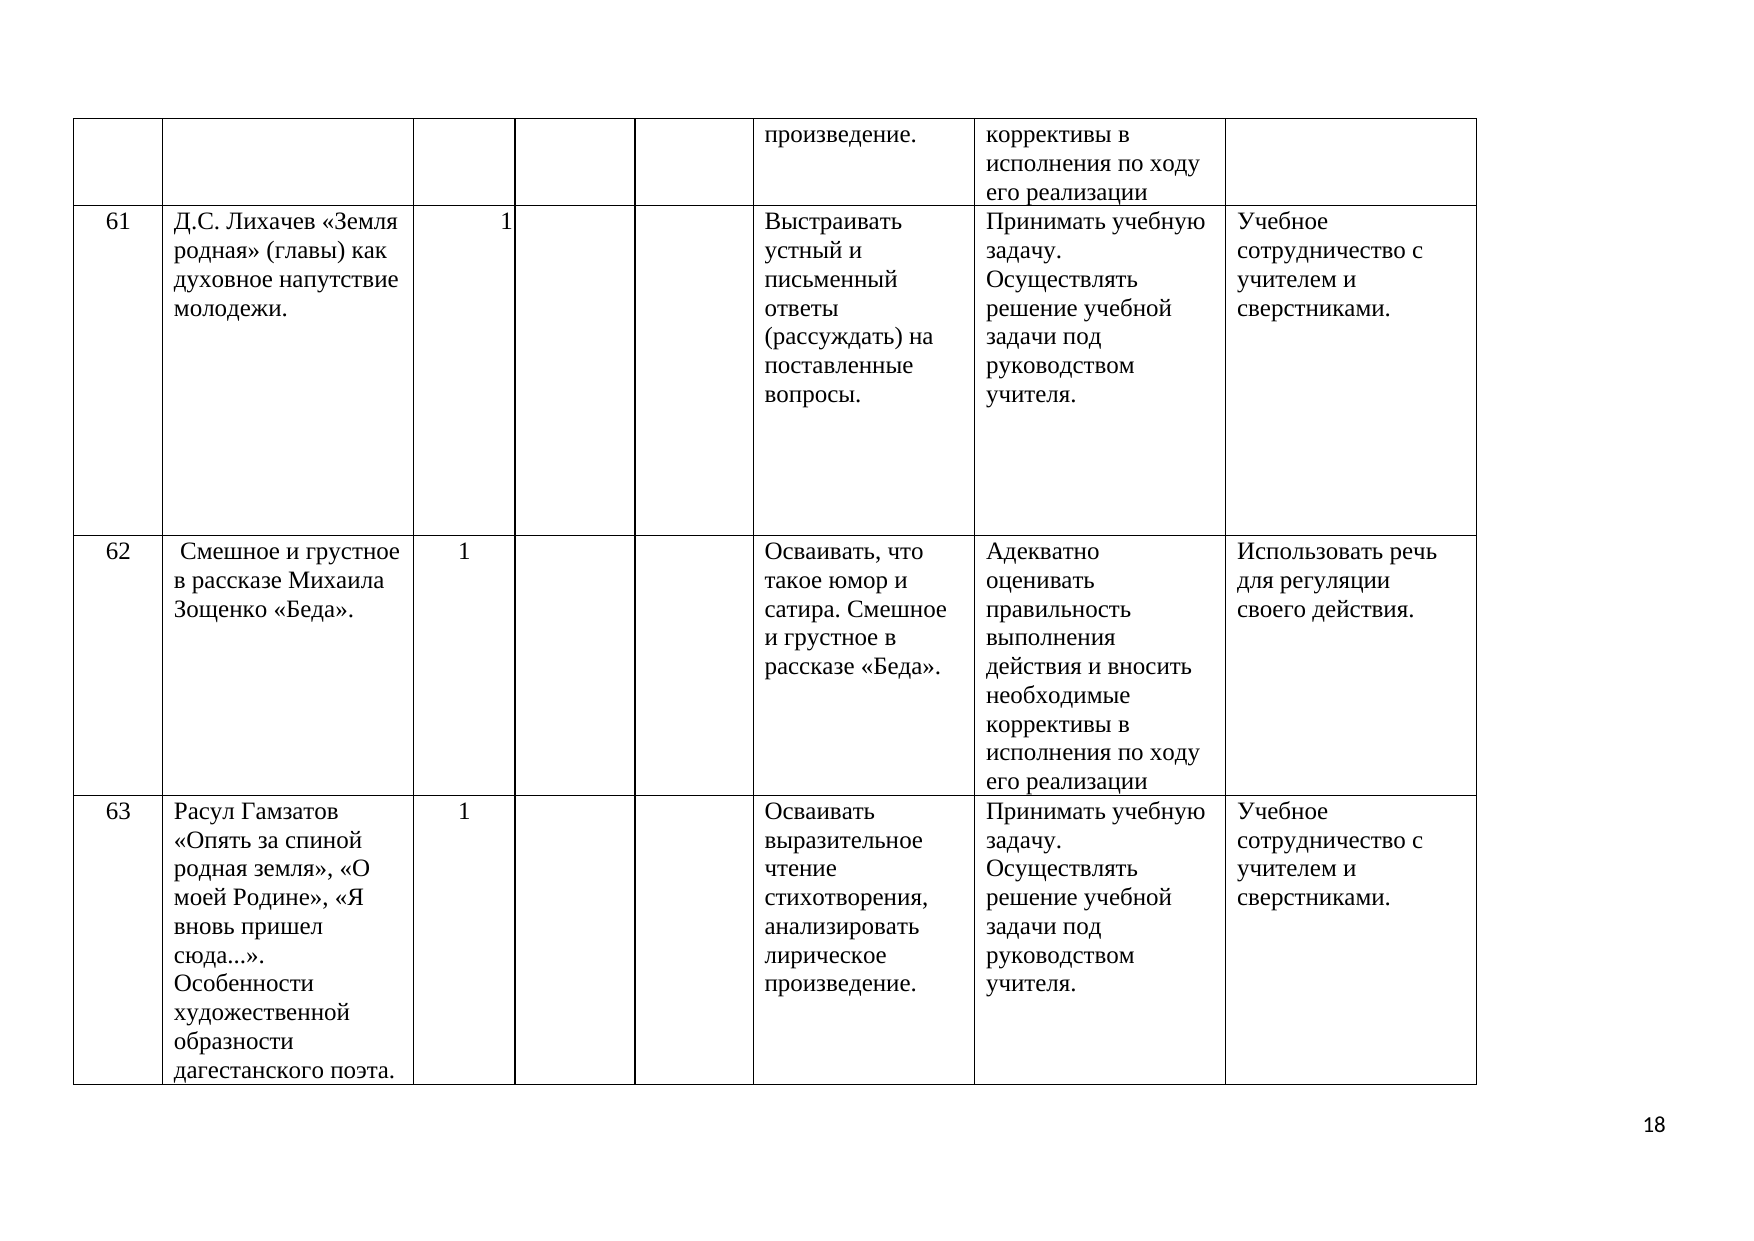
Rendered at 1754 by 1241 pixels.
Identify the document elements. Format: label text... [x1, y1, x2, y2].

table_cell Принимать учебную задачу. Осуществлять решение учебной задачи под руководством учителя. [975, 206, 1225, 535]
table_cell Осваивать, что такое юмор и сатира. Смешное и грустное в рассказе «Беда». [754, 536, 974, 795]
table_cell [1226, 796, 1476, 1083]
table_cell 61 [74, 206, 162, 535]
table_cell Расул Гамзатов «Опять за спиной родная земля», «О моей Родине», «Я вновь пришел сюда...». Особенности художественной образности дагестанского поэта. [163, 796, 413, 1083]
table_cell [636, 796, 753, 1083]
table_cell [516, 119, 634, 205]
table_cell 1 [414, 796, 514, 1083]
table_cell Выстраивать устный и письменный ответы (рассуждать) на поставленные вопросы. [754, 206, 974, 535]
table_cell [516, 206, 634, 535]
table_cell [516, 796, 634, 1083]
table_cell 1 [414, 119, 514, 205]
table_cell Д.С. Лихачев «Земля родная» (главы) как духовное напутствие молодежи. [163, 206, 413, 535]
table_cell 1 [414, 206, 514, 535]
table_cell 1 [414, 536, 514, 795]
table_cell 63 [74, 796, 162, 1083]
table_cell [975, 796, 1225, 1083]
table_cell [516, 536, 634, 795]
table_cell [636, 119, 753, 205]
table_cell Смешное и грустное в рассказе Михаила Зощенко «Беда». [163, 536, 413, 795]
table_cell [163, 119, 413, 205]
table_cell 62 [74, 536, 162, 795]
table_cell Адекватно оценивать правильность выполнения действия и вносить необходимые коррективы в исполнения по ходу его реализации [975, 536, 1225, 795]
table_cell [636, 536, 753, 795]
table_cell Осваивать выразительное чтение стихотворения, анализировать лирическое произведение. [754, 796, 974, 1083]
table_cell Использовать речь для регуляции своего действия. [1226, 536, 1476, 795]
table_cell [636, 206, 753, 535]
table_cell Учебное сотрудничество с учителем и сверстниками. [1226, 206, 1476, 535]
table_cell 60 [74, 119, 162, 205]
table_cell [754, 119, 974, 205]
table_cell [975, 119, 1225, 205]
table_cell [1226, 119, 1476, 205]
